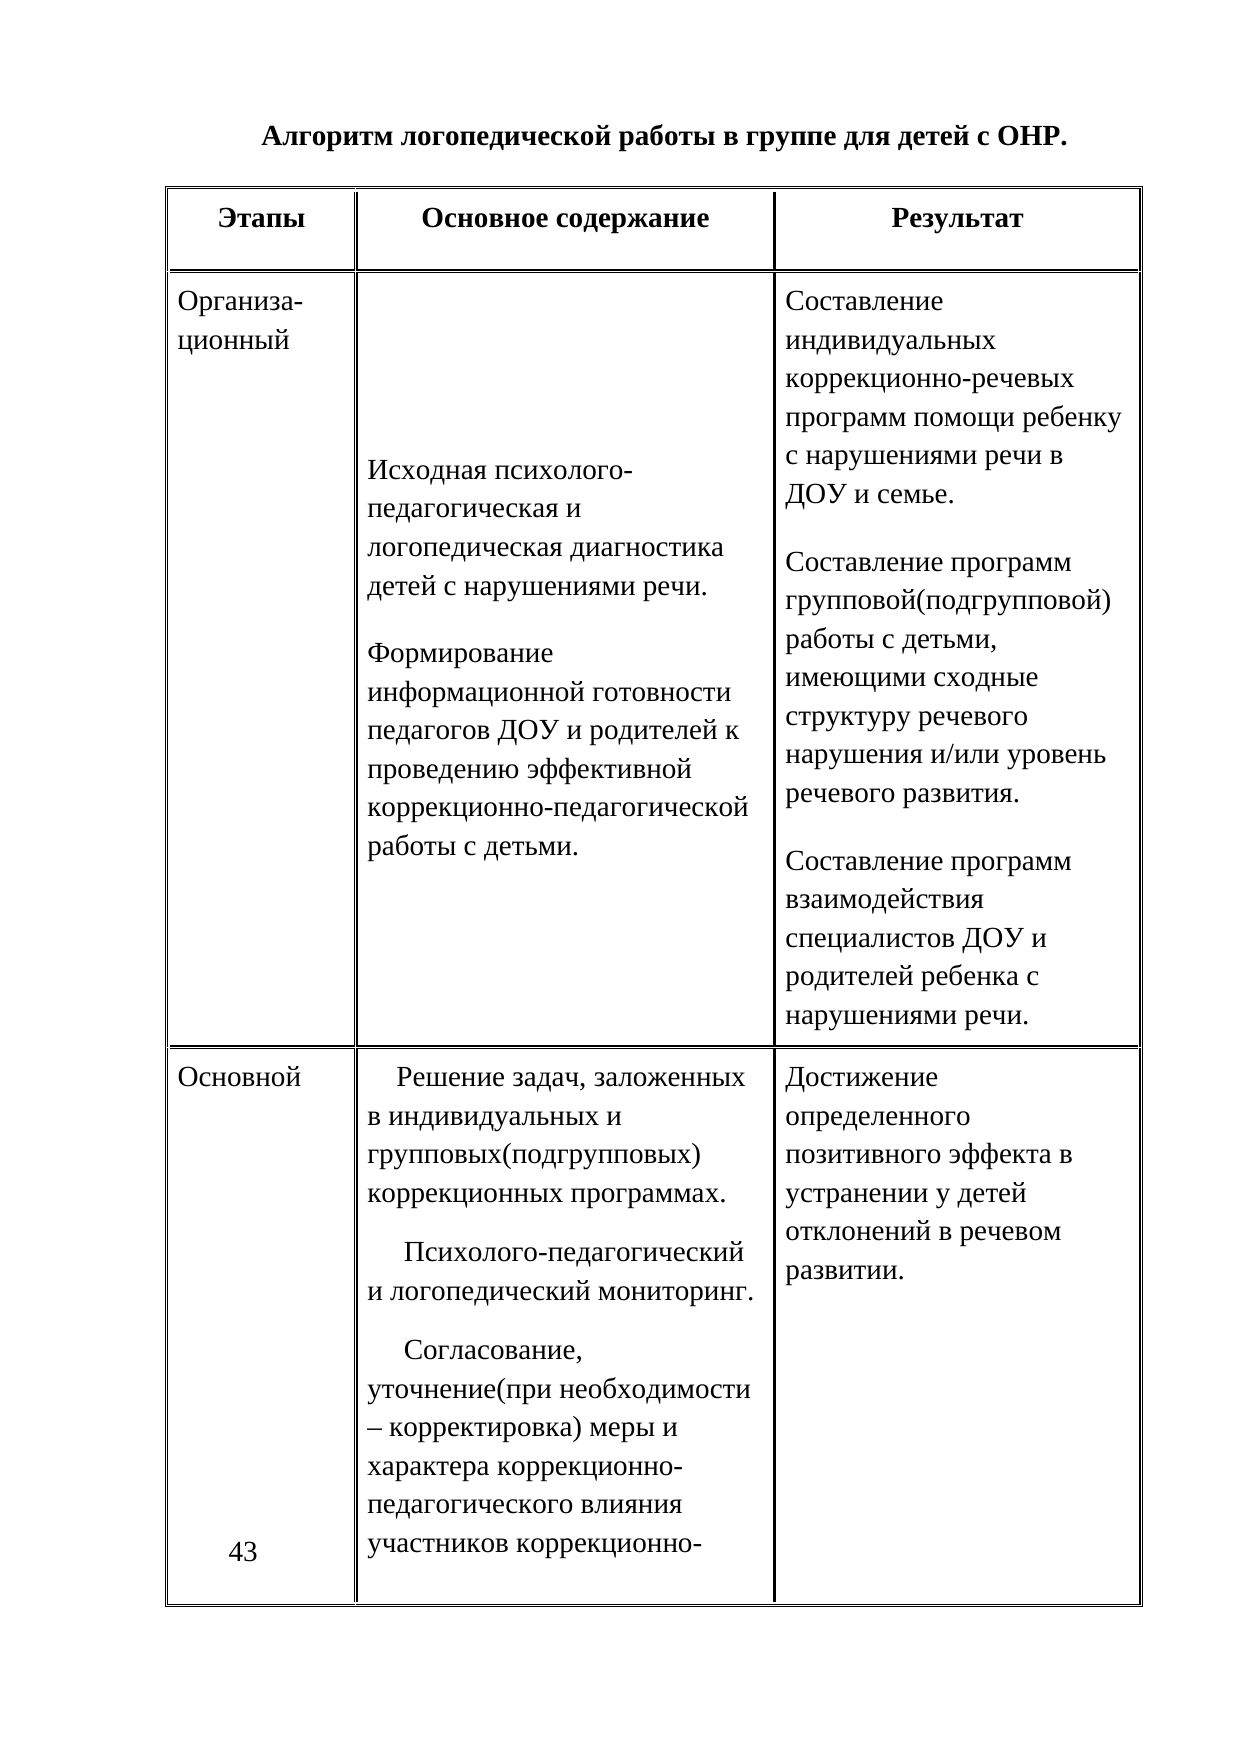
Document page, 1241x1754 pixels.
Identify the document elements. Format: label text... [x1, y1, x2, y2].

table_header Этапы [166, 187, 356, 269]
table_cell Организа-ционный [168, 269, 354, 1045]
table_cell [774, 1045, 1140, 1603]
table_header Основное содержание [356, 189, 774, 269]
text Алгоритм логопедической работы в группе для детей с ОНР. [177, 118, 1152, 152]
table_header Результат [774, 189, 1139, 269]
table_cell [356, 1049, 774, 1603]
table_cell Основной 43 [168, 1045, 356, 1603]
table_cell Исходная психолого-педагогическая и логопедическая диагностика детей с нарушениями речи. Формирование информационной готовности педагогов ДОУ и родителей к проведению эффективной коррекционно-педагогической работы с детьми. [358, 273, 773, 1045]
table_cell Составление индивидуальных коррекционно-речевых программ помощи ребенку с нарушениями речи в ДОУ и семье. Составление программ групповой(подгрупповой) работы с детьми, имеющими сходные структуру речевого нарушения и/или уровень речевого развития. Составление программ взаимодействия специалистов ДОУ и родителей ребенка с нарушениями речи. [776, 269, 1140, 1045]
